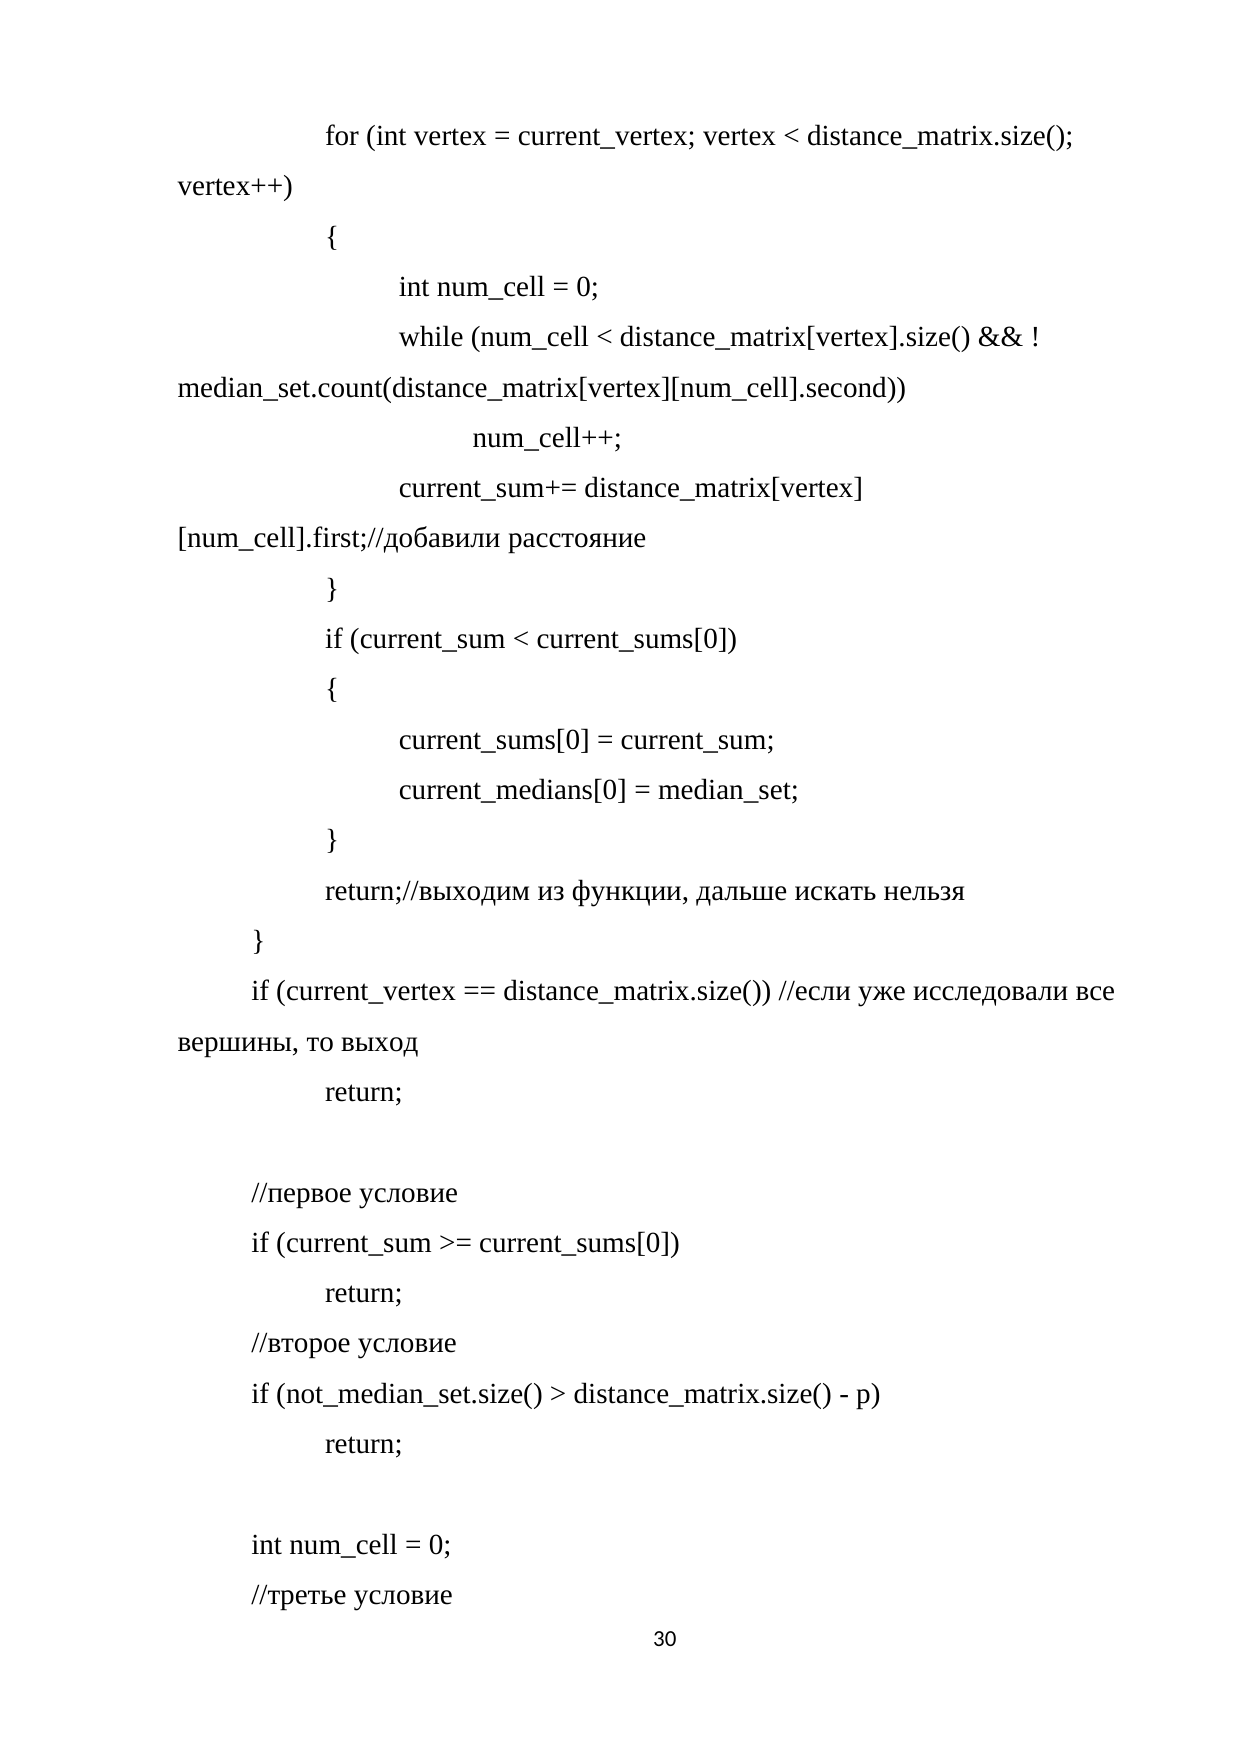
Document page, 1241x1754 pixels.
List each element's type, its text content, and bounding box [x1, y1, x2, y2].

text if (current_sum >= current_sums[0]) [177, 1225, 1152, 1258]
text //третье условие [177, 1577, 1152, 1611]
text current_medians[0] = median_set; [177, 772, 1152, 806]
text { [177, 219, 1152, 252]
text } [177, 571, 1152, 604]
text int num_cell = 0; [177, 269, 1152, 303]
text return; [177, 1426, 1152, 1460]
text for (int vertex = current_vertex; vertex < distance_matrix.size(); vertex++) [177, 118, 1152, 202]
text if (not_median_set.size() > distance_matrix.size() - p) [177, 1376, 1152, 1409]
text } [177, 923, 1152, 957]
text return; [177, 1074, 1152, 1108]
text { [177, 672, 1152, 705]
text if (current_vertex == distance_matrix.size()) //если уже исследовали все вершины, то выход [177, 973, 1152, 1057]
text return; [177, 1275, 1152, 1309]
text //второе условие [177, 1326, 1152, 1359]
text //первое условие [177, 1175, 1152, 1208]
text int num_cell = 0; [177, 1527, 1152, 1560]
text return;//выходим из функции, дальше искать нельзя [177, 873, 1152, 906]
text num_cell++; [177, 420, 1152, 453]
text if (current_sum < current_sums[0]) [177, 621, 1152, 655]
text while (num_cell < distance_matrix[vertex].size() && !median_set.count(distance_matrix[vertex][num_cell].second)) [177, 319, 1152, 403]
text current_sum+= distance_matrix[vertex][num_cell].first;//добавили расстояние [177, 470, 1152, 554]
text current_sums[0] = current_sum; [177, 722, 1152, 755]
text } [177, 822, 1152, 856]
